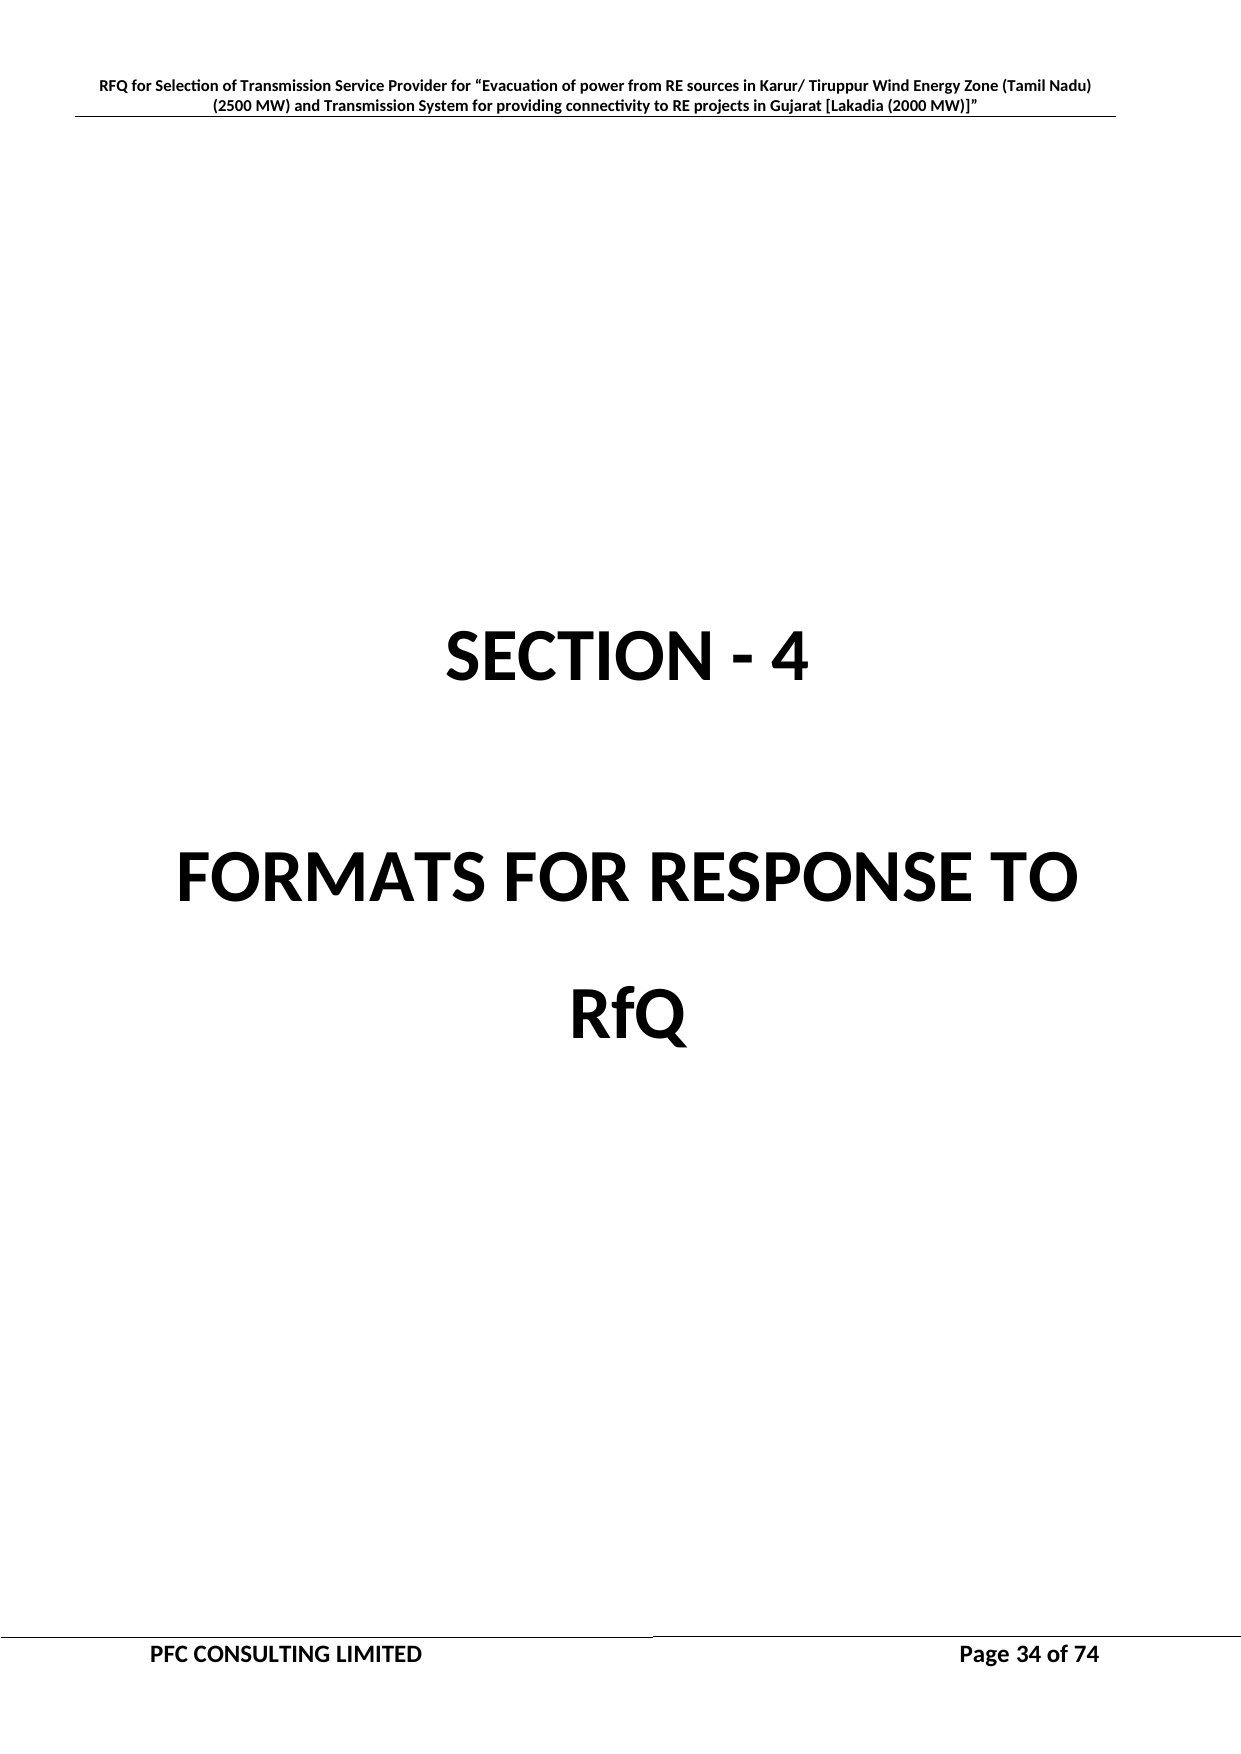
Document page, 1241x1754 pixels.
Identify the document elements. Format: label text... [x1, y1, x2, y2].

list SECTION - 4 [150, 607, 1105, 699]
text FORMATS FOR RESPONSE TO RfQ [150, 828, 1105, 1057]
